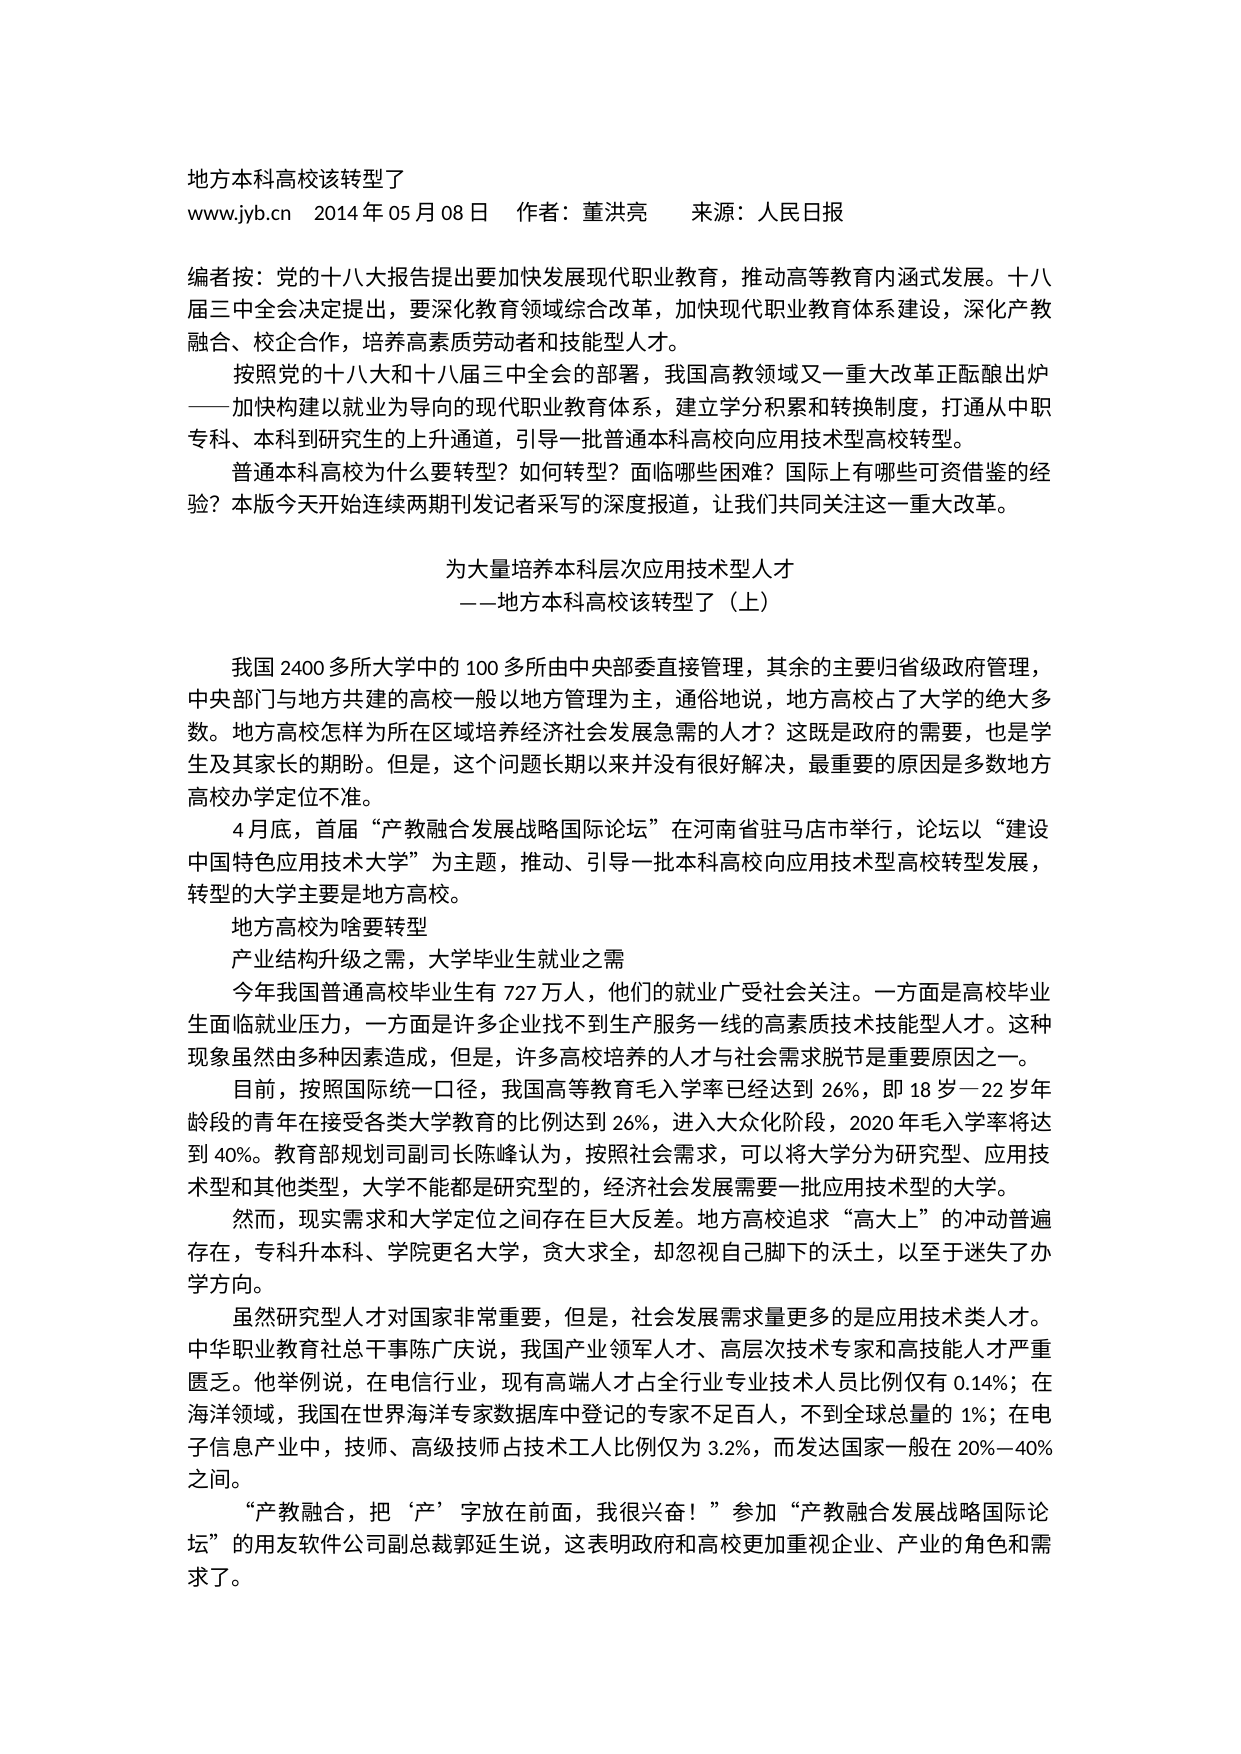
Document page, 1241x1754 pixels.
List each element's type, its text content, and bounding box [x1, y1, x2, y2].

text 然而，现实需求和大学定位之间存在巨大反差。地方高校追求“高大上”的冲动普遍存在，专科升本科、学院更名大学，贪大求全，却忽视自己脚下的沃土，以至于迷失了办学方向。 [187, 1202, 1053, 1299]
text 地方高校为啥要转型 [187, 909, 1053, 942]
text 产业结构升级之需，大学毕业生就业之需 [187, 942, 1053, 974]
text 普通本科高校为什么要转型？如何转型？面临哪些困难？国际上有哪些可资借鉴的经验？本版今天开始连续两期刊发记者采写的深度报道，让我们共同关注这一重大改革。 [187, 454, 1053, 519]
text 编者按：党的十八大报告提出要加快发展现代职业教育，推动高等教育内涵式发展。十八届三中全会决定提出，要深化教育领域综合改革，加快现代职业教育体系建设，深化产教融合、校企合作，培养高素质劳动者和技能型人才。 [187, 259, 1053, 357]
text 按照党的十八大和十八届三中全会的部署，我国高教领域又一重大改革正酝酿出炉——加快构建以就业为导向的现代职业教育体系，建立学分积累和转换制度，打通从中职、专科、本科到研究生的上升通道，引导一批普通本科高校向应用技术型高校转型。 [187, 357, 1053, 454]
text 我国2400多所大学中的100多所由中央部委直接管理，其余的主要归省级政府管理，中央部门与地方共建的高校一般以地方管理为主，通俗地说，地方高校占了大学的绝大多数。地方高校怎样为所在区域培养经济社会发展急需的人才？这既是政府的需要，也是学生及其家长的期盼。但是，这个问题长期以来并没有很好解决，最重要的原因是多数地方高校办学定位不准。 [187, 649, 1053, 812]
text 虽然研究型人才对国家非常重要，但是，社会发展需求量更多的是应用技术类人才。中华职业教育社总干事陈广庆说，我国产业领军人才、高层次技术专家和高技能人才严重匮乏。他举例说，在电信行业，现有高端人才占全行业专业技术人员比例仅有0.14%；在海洋领域，我国在世界海洋专家数据库中登记的专家不足百人，不到全球总量的1%；在电子信息产业中，技师、高级技师占技术工人比例仅为3.2%，而发达国家一般在20%—40%之间。 [187, 1299, 1053, 1494]
text 4月底，首届“产教融合发展战略国际论坛”在河南省驻马店市举行，论坛以“建设中国特色应用技术大学”为主题，推动、引导一批本科高校向应用技术型高校转型发展，转型的大学主要是地方高校。 [187, 812, 1053, 909]
text 为大量培养本科层次应用技术型人才 [187, 552, 1053, 584]
text 地方本科高校该转型了 [187, 162, 1053, 194]
text 今年我国普通高校毕业生有727万人，他们的就业广受社会关注。一方面是高校毕业生面临就业压力，一方面是许多企业找不到生产服务一线的高素质技术技能型人才。这种现象虽然由多种因素造成，但是，许多高校培养的人才与社会需求脱节是重要原因之一。 [187, 974, 1053, 1072]
text www.jyb.cn 2014年05月08日 作者：董洪亮 来源：人民日报 [187, 194, 1053, 227]
text “产教融合，把‘产’字放在前面，我很兴奋！”参加“产教融合发展战略国际论坛”的用友软件公司副总裁郭延生说，这表明政府和高校更加重视企业、产业的角色和需求了。 [187, 1494, 1053, 1592]
text 目前，按照国际统一口径，我国高等教育毛入学率已经达到26%，即18岁—22岁年龄段的青年在接受各类大学教育的比例达到26%，进入大众化阶段，2020年毛入学率将达到40%。教育部规划司副司长陈峰认为，按照社会需求，可以将大学分为研究型、应用技术型和其他类型，大学不能都是研究型的，经济社会发展需要一批应用技术型的大学。 [187, 1072, 1053, 1202]
text ——地方本科高校该转型了（上） [187, 584, 1053, 617]
